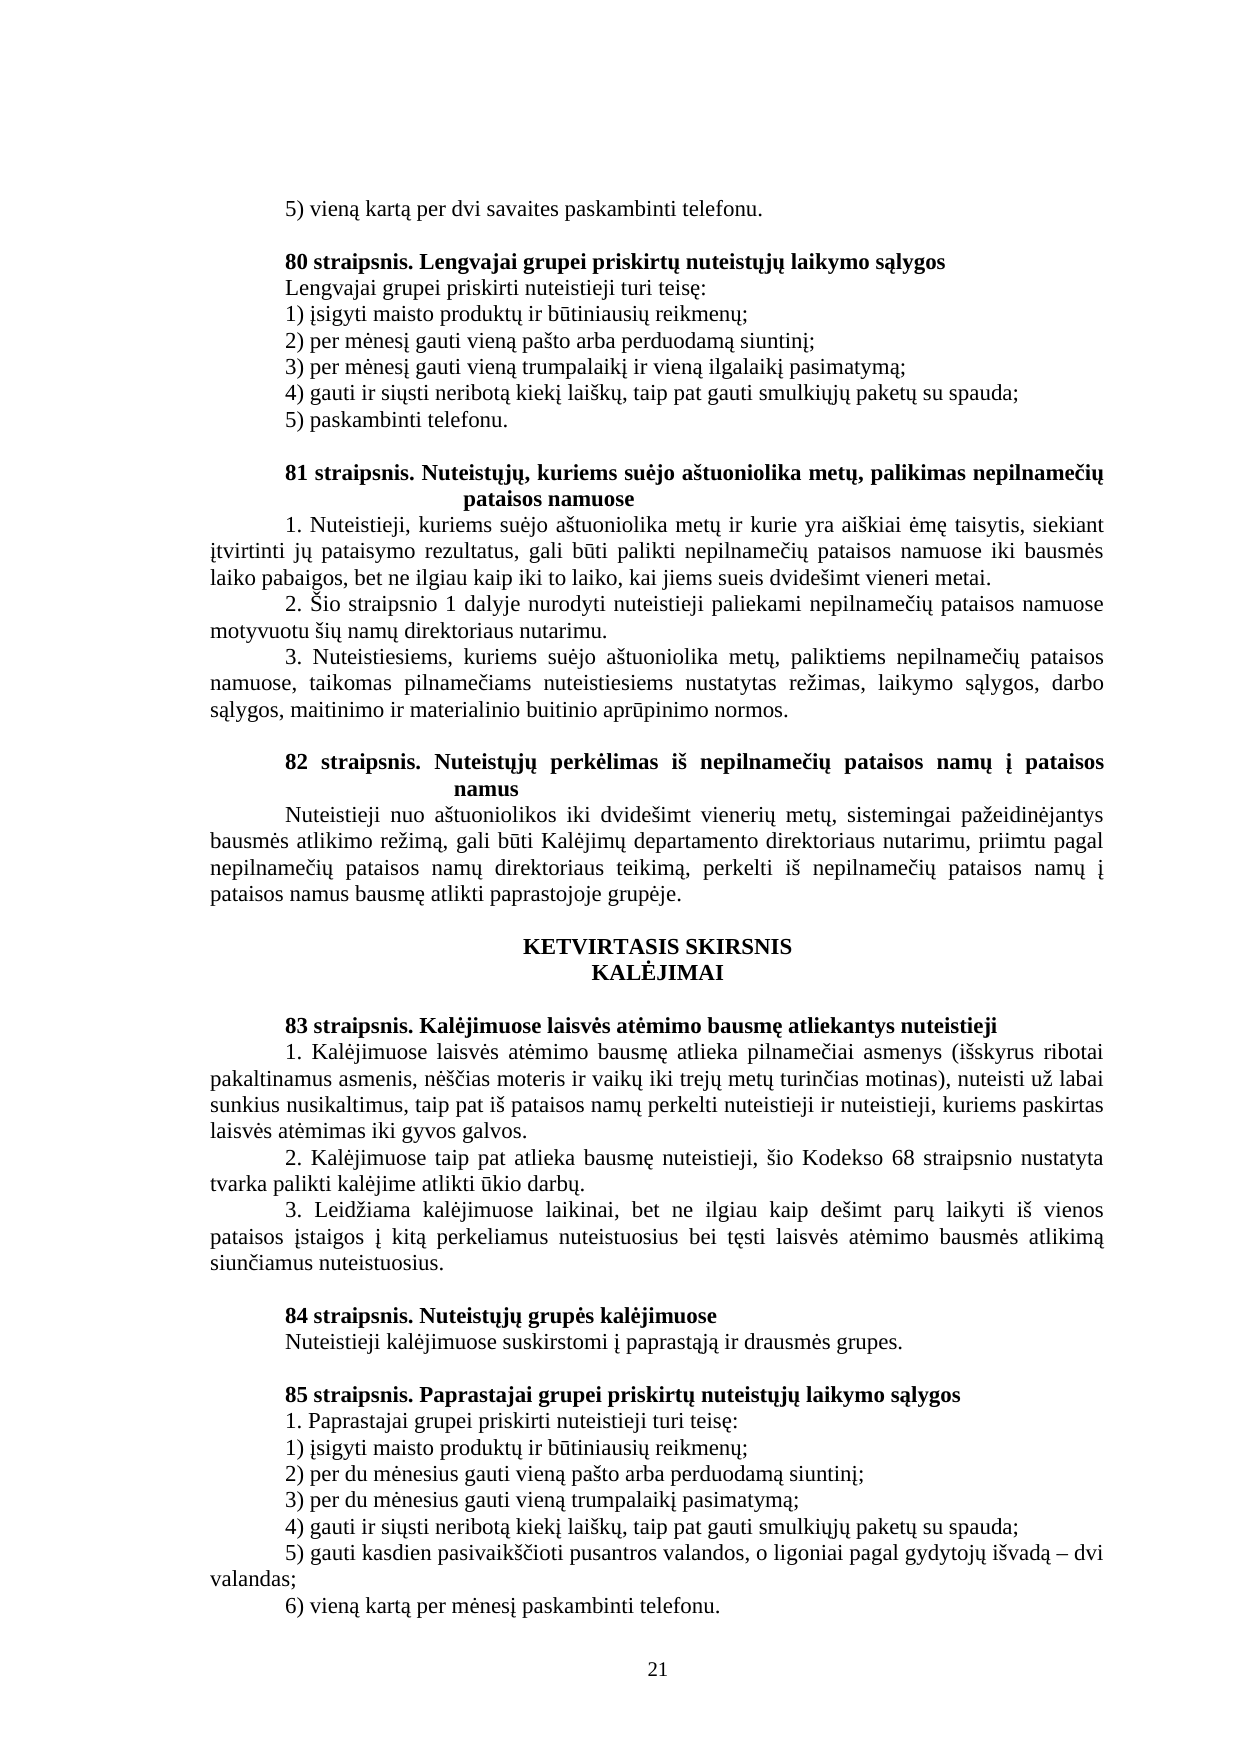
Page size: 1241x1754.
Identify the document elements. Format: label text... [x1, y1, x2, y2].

text 5) gauti kasdien pasivaikščioti pusantros valandos, o ligoniai pagal gydytojų išvadą – dvi valandas; [210, 1539, 1105, 1592]
text 3) per du mėnesius gauti vieną trumpalaikį pasimatymą; [210, 1486, 1105, 1513]
text 6) vieną kartą per mėnesį paskambinti telefonu. [210, 1592, 1105, 1618]
text 1. Kalėjimuose laisvės atėmimo bausmę atlieka pilnamečiai asmenys (išskyrus ribotai pakaltinamus asmenis, nėščias moteris ir vaikų iki trejų metų turinčias motinas), nuteisti už labai sunkius nusikaltimus, taip pat iš pataisos namų perkelti nuteistieji ir nuteistieji, kuriems paskirtas laisvės atėmimas iki gyvos galvos. [210, 1038, 1105, 1144]
text 3. Leidžiama kalėjimuose laikinai, bet ne ilgiau kaip dešimt parų laikyti iš vienos pataisos įstaigos į kitą perkeliamus nuteistuosius bei tęsti laisvės atėmimo bausmės atlikimą siunčiamus nuteistuosius. [210, 1196, 1105, 1276]
text 1. Nuteistieji, kuriems suėjo aštuoniolika metų ir kurie yra aiškiai ėmę taisytis, siekiant įtvirtinti jų pataisymo rezultatus, gali būti palikti nepilnamečių pataisos namuose iki bausmės laiko pabaigos, bet ne ilgiau kaip iki to laiko, kai jiems sueis dvidešimt vieneri metai. [210, 511, 1105, 590]
text 2) per mėnesį gauti vieną pašto arba perduodamą siuntinį; [210, 327, 1105, 353]
subtitle KALĖJIMAI [210, 959, 1105, 986]
text 4) gauti ir siųsti neribotą kiekį laiškų, taip pat gauti smulkiųjų paketų su spauda; [210, 379, 1105, 406]
text 1) įsigyti maisto produktų ir būtiniausių reikmenų; [210, 1434, 1105, 1460]
text Nuteistieji nuo aštuoniolikos iki dvidešimt vienerių metų, sistemingai pažeidinėjantys bausmės atlikimo režimą, gali būti Kalėjimų departamento direktoriaus nutarimu, priimtu pagal nepilnamečių pataisos namų direktoriaus teikimą, perkelti iš nepilnamečių pataisos namų į pataisos namus bausmę atlikti paprastojoje grupėje. [210, 801, 1105, 907]
text 5) vieną kartą per dvi savaites paskambinti telefonu. [210, 195, 1105, 221]
text 4) gauti ir siųsti neribotą kiekį laiškų, taip pat gauti smulkiųjų paketų su spauda; [210, 1513, 1105, 1539]
text Lengvajai grupei priskirti nuteistieji turi teisę: [210, 274, 1105, 300]
text 81 straipsnis. Nuteistųjų, kuriems suėjo aštuoniolika metų, palikimas nepilnamečių pataisos namuose [285, 458, 1105, 511]
text 82 straipsnis. Nuteistųjų perkėlimas iš nepilnamečių pataisos namų į pataisos namus [285, 748, 1105, 801]
subtitle Ketvirtasis skirsnis [210, 933, 1105, 959]
text 2. Kalėjimuose taip pat atlieka bausmę nuteistieji, šio Kodekso 68 straipsnio nustatyta tvarka palikti kalėjime atlikti ūkio darbų. [210, 1144, 1105, 1196]
text 5) paskambinti telefonu. [210, 406, 1105, 432]
text 85 straipsnis. Paprastajai grupei priskirtų nuteistųjų laikymo sąlygos [210, 1381, 1105, 1407]
text 1) įsigyti maisto produktų ir būtiniausių reikmenų; [210, 300, 1105, 327]
text Nuteistieji kalėjimuose suskirstomi į paprastąją ir drausmės grupes. [210, 1328, 1105, 1354]
text 3) per mėnesį gauti vieną trumpalaikį ir vieną ilgalaikį pasimatymą; [210, 353, 1105, 379]
text 83 straipsnis. Kalėjimuose laisvės atėmimo bausmę atliekantys nuteistieji [210, 1012, 1105, 1038]
text 84 straipsnis. Nuteistųjų grupės kalėjimuose [210, 1302, 1105, 1328]
text 2. Šio straipsnio 1 dalyje nurodyti nuteistieji paliekami nepilnamečių pataisos namuose motyvuotu šių namų direktoriaus nutarimu. [210, 590, 1105, 643]
text 2) per du mėnesius gauti vieną pašto arba perduodamą siuntinį; [210, 1460, 1105, 1486]
text 80 straipsnis. Lengvajai grupei priskirtų nuteistųjų laikymo sąlygos [210, 248, 1105, 274]
text 1. Paprastajai grupei priskirti nuteistieji turi teisę: [210, 1407, 1105, 1434]
text 3. Nuteistiesiems, kuriems suėjo aštuoniolika metų, paliktiems nepilnamečių pataisos namuose, taikomas pilnamečiams nuteistiesiems nustatytas režimas, laikymo sąlygos, darbo sąlygos, maitinimo ir materialinio buitinio aprūpinimo normos. [210, 643, 1105, 722]
